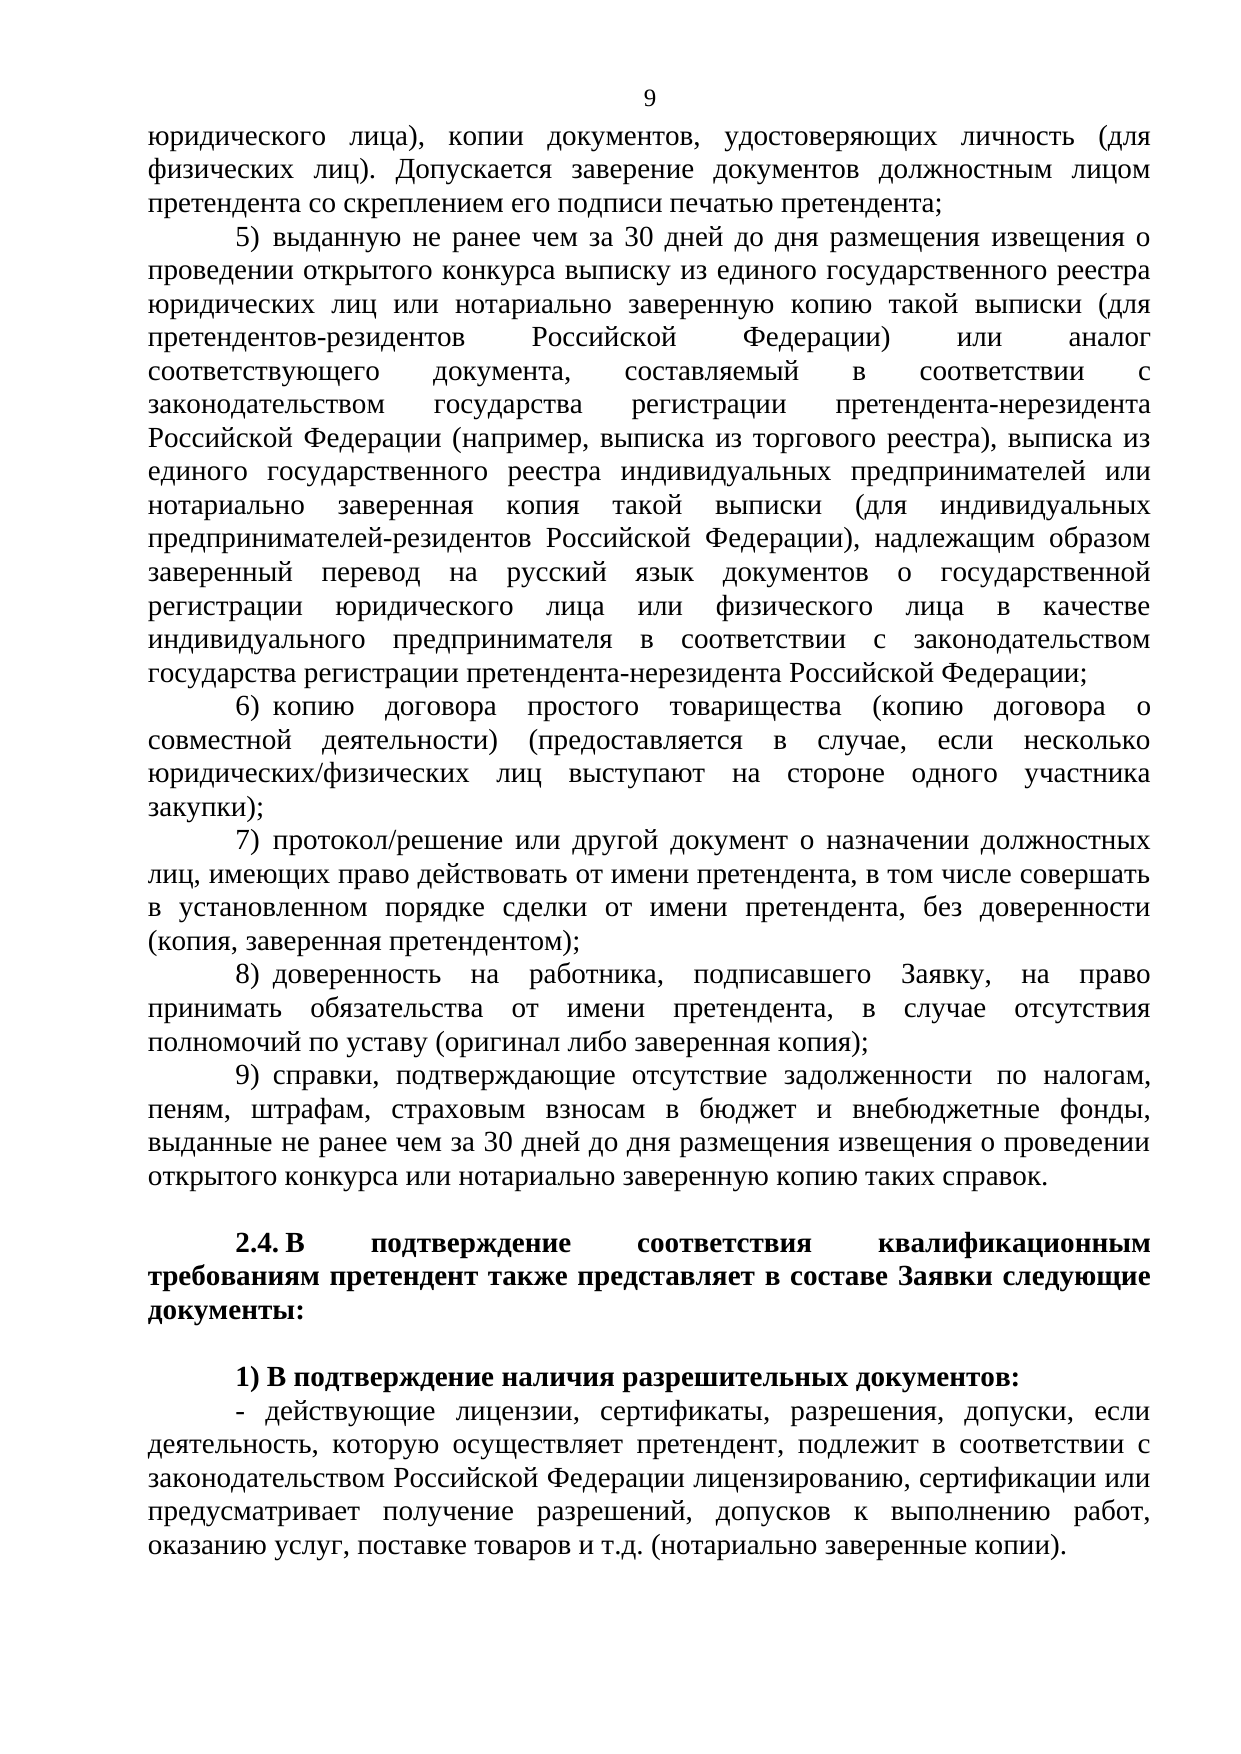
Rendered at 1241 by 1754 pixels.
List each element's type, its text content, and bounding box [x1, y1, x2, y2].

list справки, подтверждающие отсутствие задолженности по налогам, пеням, штрафам, страховым взносам в бюджет и внебюджетные фонды, выданные не ранее чем за 30 дней до дня размещения извещения о проведении открытого конкурса или нотариально заверенную копию таких справок. [148, 1057, 1152, 1191]
list протокол/решение или другой документ о назначении должностных лиц, имеющих право действовать от имени претендента, в том числе совершать в установленном порядке сделки от имени претендента, без доверенности (копия, заверенная претендентом); [148, 822, 1152, 957]
list копию договора простого товарищества (копию договора о совместной деятельности) (предоставляется в случае, если несколько юридических/физических лиц выступают на стороне одного участника закупки); [148, 688, 1152, 822]
list выданную не ранее чем за 30 дней до дня размещения извещения о проведении открытого конкурса выписку из единого государственного реестра юридических лиц или нотариально заверенную копию такой выписки (для претендентов-резидентов Российской Федерации) или аналог соответствующего документа, составляемый в соответствии с законодательством государства регистрации претендента-нерезидента Российской Федерации (например, выписка из торгового реестра), выписка из единого государственного реестра индивидуальных предпринимателей или нотариально заверенная копия такой выписки (для индивидуальных предпринимателей-резидентов Российской Федерации), надлежащим образом заверенный перевод на русский язык документов о государственной регистрации юридического лица или физического лица в качестве индивидуального предпринимателя в соответствии с законодательством государства регистрации претендента-нерезидента Российской Федерации; [148, 219, 1152, 688]
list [148, 118, 1152, 219]
list В подтверждение соответствия квалификационным требованиям претендент также представляет в составе Заявки следующие документы: [148, 1225, 1152, 1326]
text - действующие лицензии, сертификаты, разрешения, допуски, если деятельность, которую осуществляет претендент, подлежит в соответствии с законодательством Российской Федерации лицензированию, сертификации или предусматривает получение разрешений, допусков к выполнению работ, оказанию услуг, поставке товаров и т.д. (нотариально заверенные копии). [148, 1393, 1152, 1560]
list доверенность на работника, подписавшего Заявку, на право принимать обязательства от имени претендента, в случае отсутствия полномочий по уставу (оригинал либо заверенная копия); [148, 957, 1152, 1057]
text 1) В подтверждение наличия разрешительных документов: [148, 1359, 1152, 1393]
